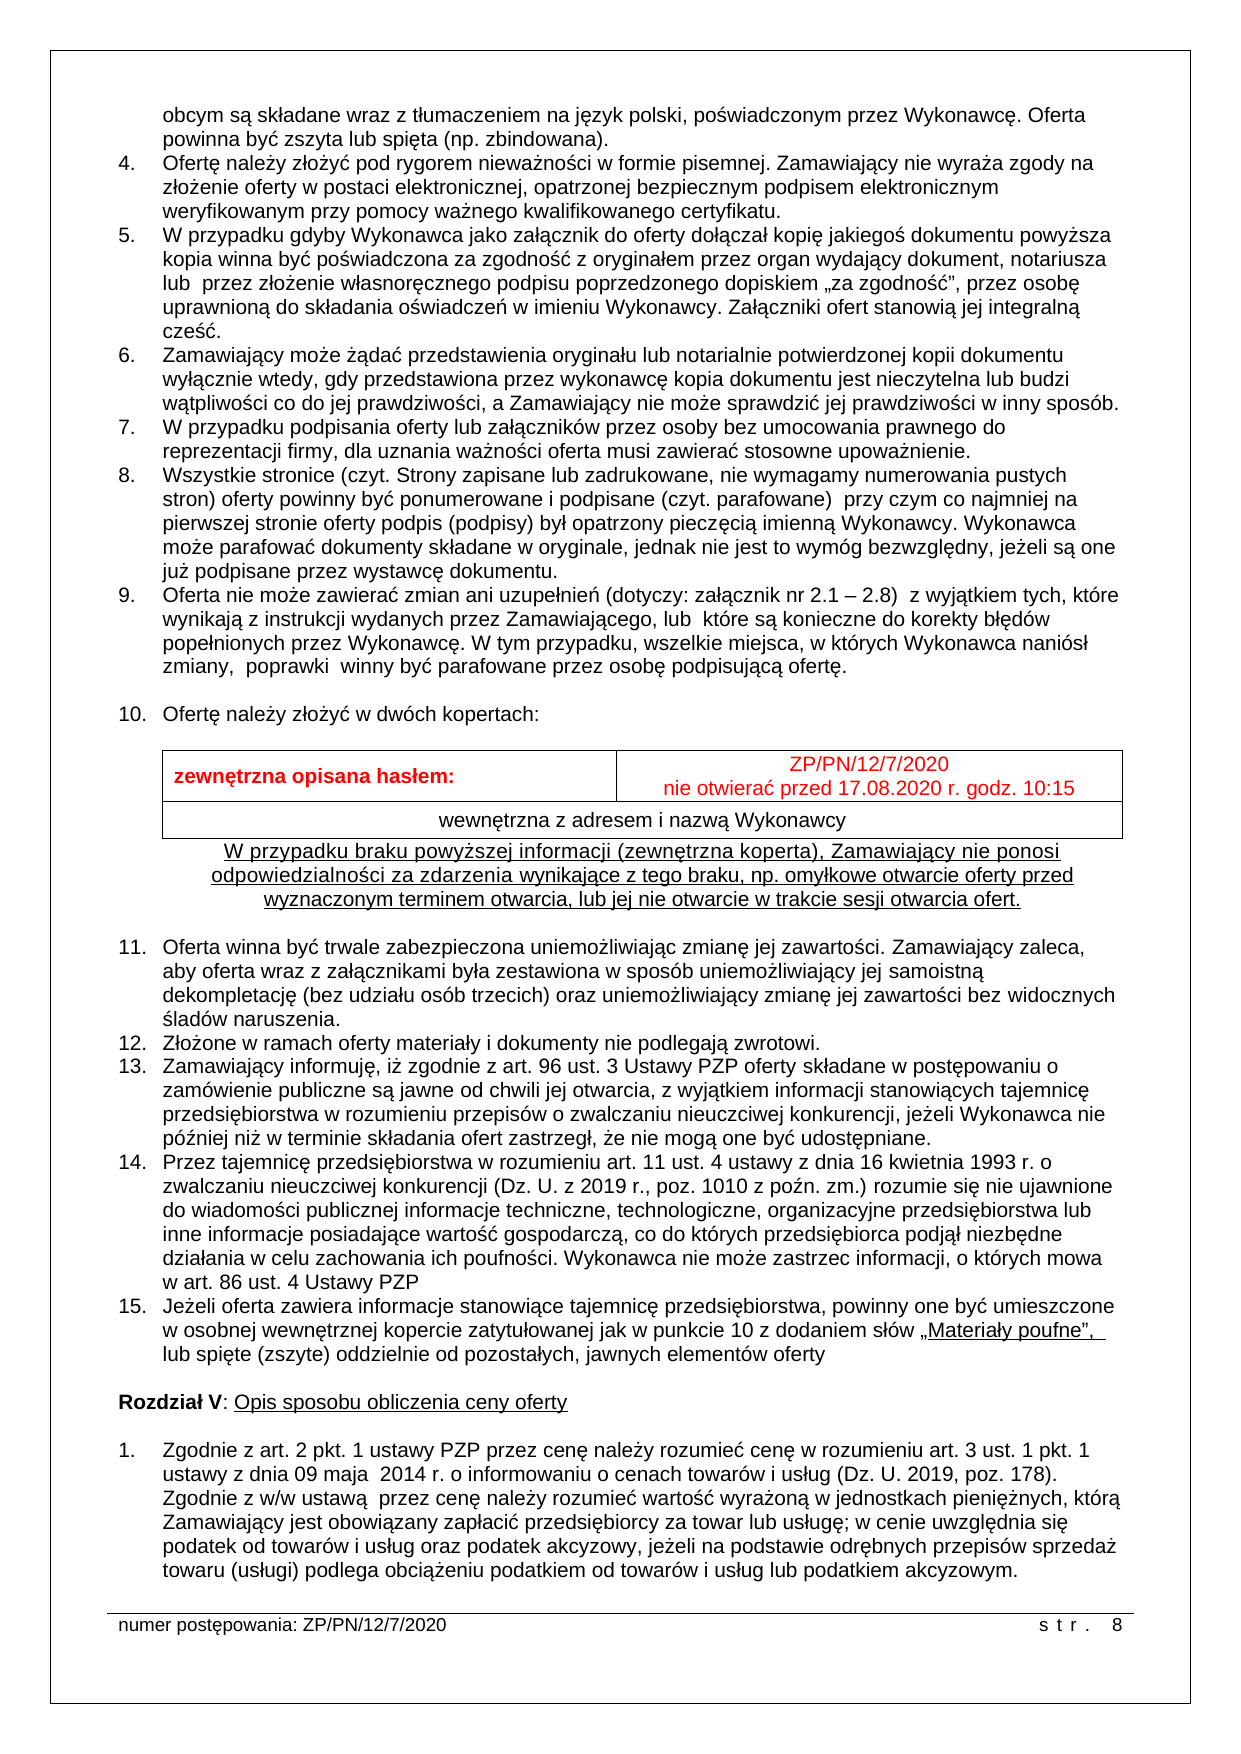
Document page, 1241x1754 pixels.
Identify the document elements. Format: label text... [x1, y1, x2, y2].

list Zamawiający informuję, iż zgodnie z art. 96 ust. 3 Ustawy PZP oferty składane w postępowaniu o zamówienie publiczne są jawne od chwili jej otwarcia, z wyjątkiem informacji stanowiących tajemnicę przedsiębiorstwa w rozumieniu przepisów o zwalczaniu nieuczciwej konkurencji, jeżeli Wykonawca nie później niż w terminie składania ofert zastrzegł, że nie mogą one być udostępniane. [118, 1054, 1122, 1150]
list Zamawiający może żądać przedstawienia oryginału lub notarialnie potwierdzonej kopii dokumentu wyłącznie wtedy, gdy przedstawiona przez wykonawcę kopia dokumentu jest nieczytelna lub budzi wątpliwości co do jej prawdziwości, a Zamawiający nie może sprawdzić jej prawdziwości w inny sposób. [118, 343, 1122, 415]
list Jeżeli oferta zawiera informacje stanowiące tajemnicę przedsiębiorstwa, powinny one być umieszczone w osobnej wewnętrznej kopercie zatytułowanej jak w punkcie 10 z dodaniem słów „Materiały poufne”, lub spięte (zszyte) oddzielnie od pozostałych, jawnych elementów oferty [118, 1294, 1122, 1366]
list Złożone w ramach oferty materiały i dokumenty nie podlegają zwrotowi. [118, 1030, 1122, 1054]
table_cell wewnętrzna z adresem i nazwą Wykonawcy [163, 802, 1122, 838]
table_header zewnętrzna opisana hasłem: [163, 751, 616, 801]
list Przez tajemnicę przedsiębiorstwa w rozumieniu art. 11 ust. 4 ustawy z dnia 16 kwietnia 1993 r. o zwalczaniu nieuczciwej konkurencji (Dz. U. z 2019 r., poz. 1010 z poźn. zm.) rozumie się nie ujawnione do wiadomości publicznej informacje techniczne, technologiczne, organizacyjne przedsiębiorstwa lub inne informacje posiadające wartość gospodarczą, co do których przedsiębiorca podjął niezbędne działania w celu zachowania ich poufności. Wykonawca nie może zastrzec informacji, o których mowa w art. 86 ust. 4 Ustawy PZP [118, 1150, 1122, 1294]
list Zgodnie z art. 2 pkt. 1 ustawy PZP przez cenę należy rozumieć cenę w rozumieniu art. 3 ust. 1 pkt. 1 ustawy z dnia 09 maja 2014 r. o informowaniu o cenach towarów i usług (Dz. U. 2019, poz. 178). Zgodnie z w/w ustawą przez cenę należy rozumieć wartość wyrażoną w jednostkach pieniężnych, którą Zamawiający jest obowiązany zapłacić przedsiębiorcy za towar lub usługę; w cenie uwzględnia się podatek od towarów i usług oraz podatek akcyzowy, jeżeli na podstawie odrębnych przepisów sprzedaż towaru (usługi) podlega obciążeniu podatkiem od towarów i usług lub podatkiem akcyzowym. [118, 1438, 1122, 1581]
list Ofertę należy złożyć w dwóch kopertach: [118, 702, 1122, 726]
text Rozdział V: Opis sposobu obliczenia ceny oferty [118, 1390, 1122, 1414]
list W przypadku podpisania oferty lub załączników przez osoby bez umocowania prawnego do reprezentacji firmy, dla uznania ważności oferta musi zawierać stosowne upoważnienie. [118, 415, 1122, 463]
list W przypadku gdyby Wykonawca jako załącznik do oferty dołączał kopię jakiegoś dokumentu powyższa kopia winna być poświadczona za zgodność z oryginałem przez organ wydający dokument, notariusza lub przez złożenie własnoręcznego podpisu poprzedzonego dopiskiem „za zgodność”, przez osobę uprawnioną do składania oświadczeń w imieniu Wykonawcy. Załączniki ofert stanowią jej integralną cześć. [118, 223, 1122, 343]
list Oferta winna być trwale zabezpieczona uniemożliwiając zmianę jej zawartości. Zamawiający zaleca, aby oferta wraz z załącznikami była zestawiona w sposób uniemożliwiający jej samoistną dekompletację (bez udziału osób trzecich) oraz uniemożliwiający zmianę jej zawartości bez widocznych śladów naruszenia. [118, 934, 1122, 1030]
list Oferta nie może zawierać zmian ani uzupełnień (dotyczy: załącznik nr 2.1 – 2.8) z wyjątkiem tych, które wynikają z instrukcji wydanych przez Zamawiającego, lub które są konieczne do korekty błędów popełnionych przez Wykonawcę. W tym przypadku, wszelkie miejsca, w których Wykonawca naniósł zmiany, poprawki winny być parafowane przez osobę podpisującą ofertę. [118, 582, 1122, 678]
text W przypadku braku powyższej informacji (zewnętrzna koperta), Zamawiający nie ponosi odpowiedzialności za zdarzenia wynikające z tego braku, np. omyłkowe otwarcie oferty przed wyznaczonym terminem otwarcia, lub jej nie otwarcie w trakcie sesji otwarcia ofert. [162, 839, 1122, 911]
list Ofertę należy złożyć pod rygorem nieważności w formie pisemnej. Zamawiający nie wyraża zgody na złożenie oferty w postaci elektronicznej, opatrzonej bezpiecznym podpisem elektronicznym weryfikowanym przy pomocy ważnego kwalifikowanego certyfikatu. [118, 151, 1122, 223]
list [118, 103, 1122, 151]
list Wszystkie stronice (czyt. Strony zapisane lub zadrukowane, nie wymagamy numerowania pustych stron) oferty powinny być ponumerowane i podpisane (czyt. parafowane) przy czym co najmniej na pierwszej stronie oferty podpis (podpisy) był opatrzony pieczęcią imienną Wykonawcy. Wykonawca może parafować dokumenty składane w oryginale, jednak nie jest to wymóg bezwzględny, jeżeli są one już podpisane przez wystawcę dokumentu. [118, 463, 1122, 582]
table_header ZP/PN/12/7/2020 nie otwierać przed 17.08.2020 r. godz. 10:15 [617, 751, 1122, 801]
